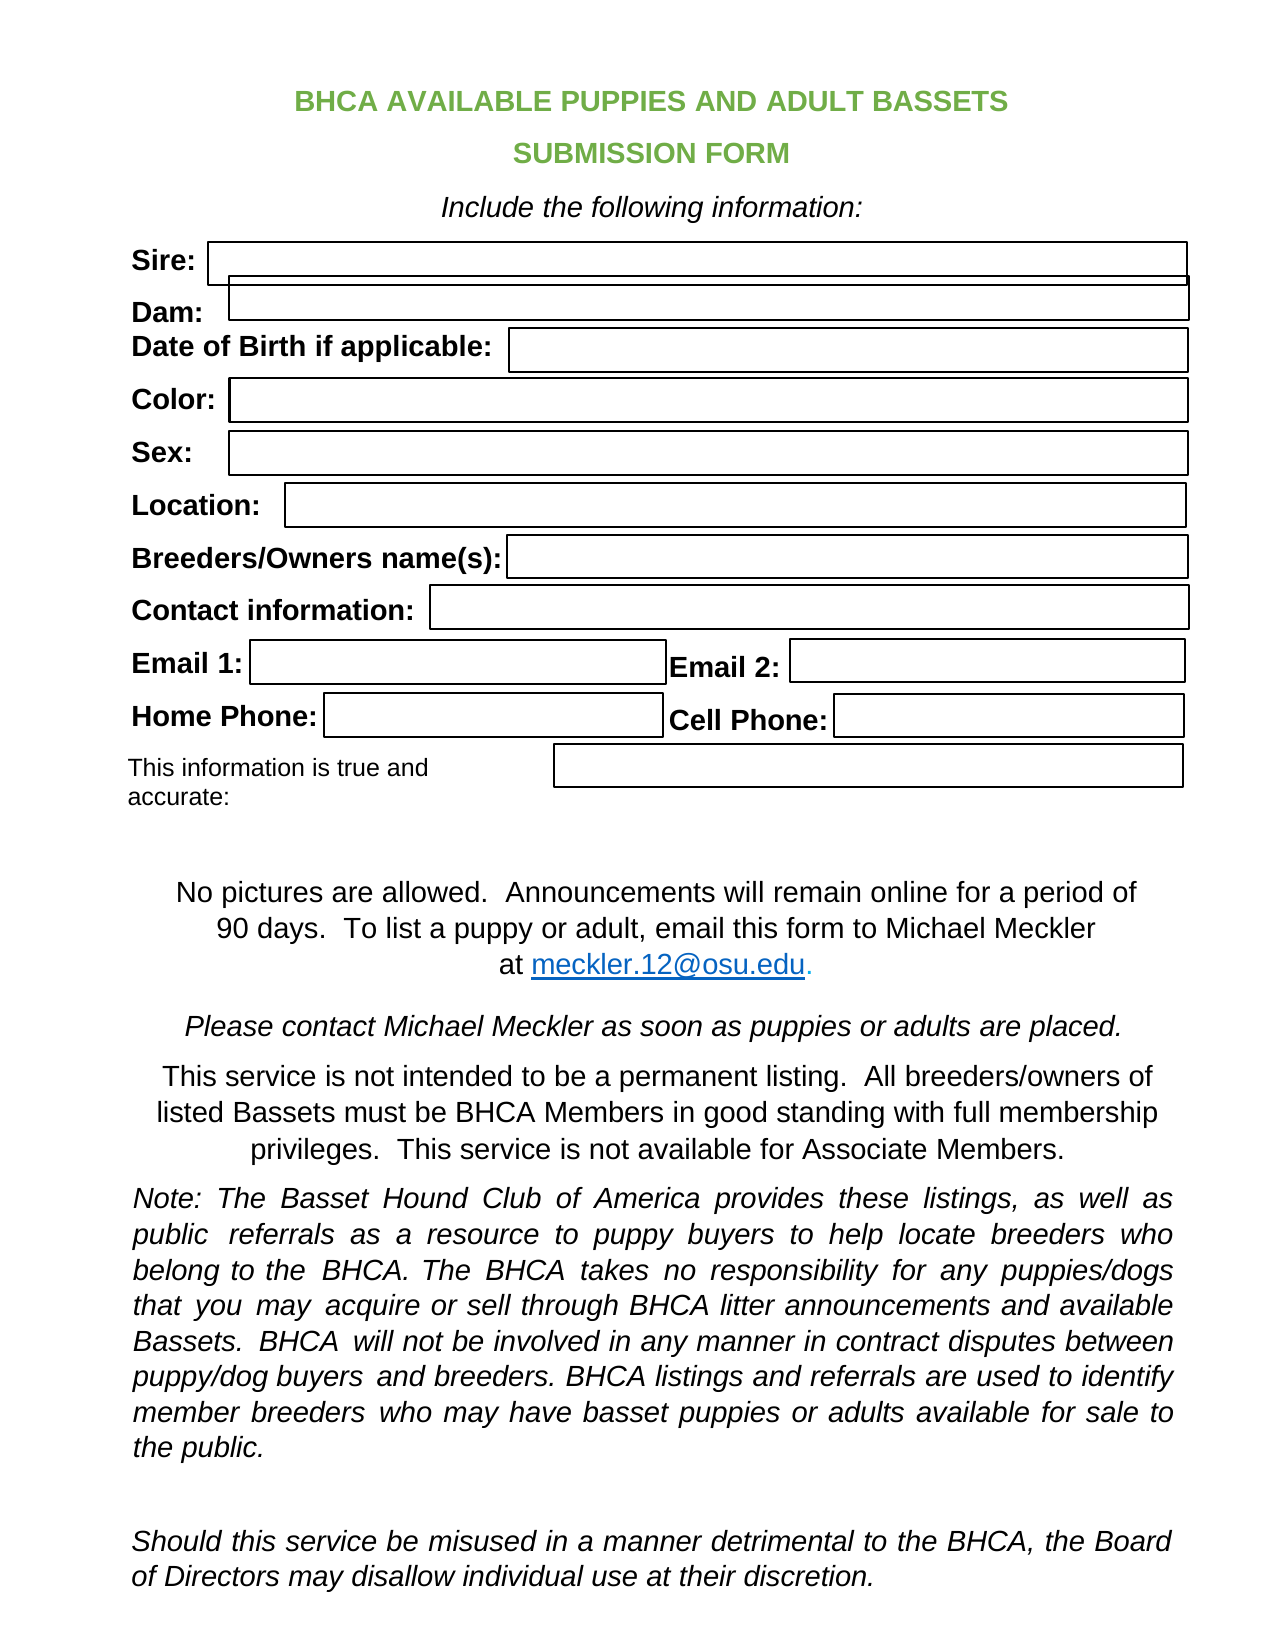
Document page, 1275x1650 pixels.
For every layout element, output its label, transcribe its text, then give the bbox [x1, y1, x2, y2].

text 90 days. To list a puppy or adult, email this form to Michael Meckler at meckler.12@osu.edu. [216, 911, 1096, 981]
text Should this service be misused in a manner detrimental to the BHCA, the Board of Directors may disallow individual use at their discretion. [131, 1524, 1173, 1593]
subtitle This service is not intended to be a permanent listing. All breeders/owners of listed Bassets must be BHCA Members in good standing with full membership privileges. This service is not available for Associate Members. [153, 1059, 1161, 1165]
subtitle No pictures are allowed. Announcements will remain online for a period of [174, 875, 1138, 908]
text Note: The Basset Hound Club of America provides these listings, as well as public referrals as a resource to puppy buyers to help locate breeders who belong to the BHCA. The BHCA takes no responsibility for any puppies/dogs that you may acquire or sell through BHCA litter announcements and available Bassets. BHCA will not be involved in any manner in contract disputes between puppy/dog buyers and breeders. BHCA listings and referrals are used to identify member breeders who may have basset puppies or adults available for sale to the public. [133, 1181, 1174, 1464]
subtitle Email 2: Cell Phone: [669, 651, 829, 737]
text Breeders/Owners name(s): Contact information: [131, 541, 538, 627]
text BHCA AVAILABLE PUPPIES AND ADULT BASSETS SUBMISSION FORM [292, 84, 1010, 170]
subtitle Sire: Dam: [131, 242, 204, 329]
text Please contact Michael Meckler as soon as puppies or adults are placed. [169, 1009, 1138, 1042]
text Sex: Location: [131, 435, 320, 521]
subtitle Date of Birth if applicable: Color: [131, 329, 538, 415]
text Include the following information: [278, 190, 1026, 223]
text This information is true and accurate: [127, 753, 538, 811]
text Email 1: Home Phone: [131, 646, 320, 732]
